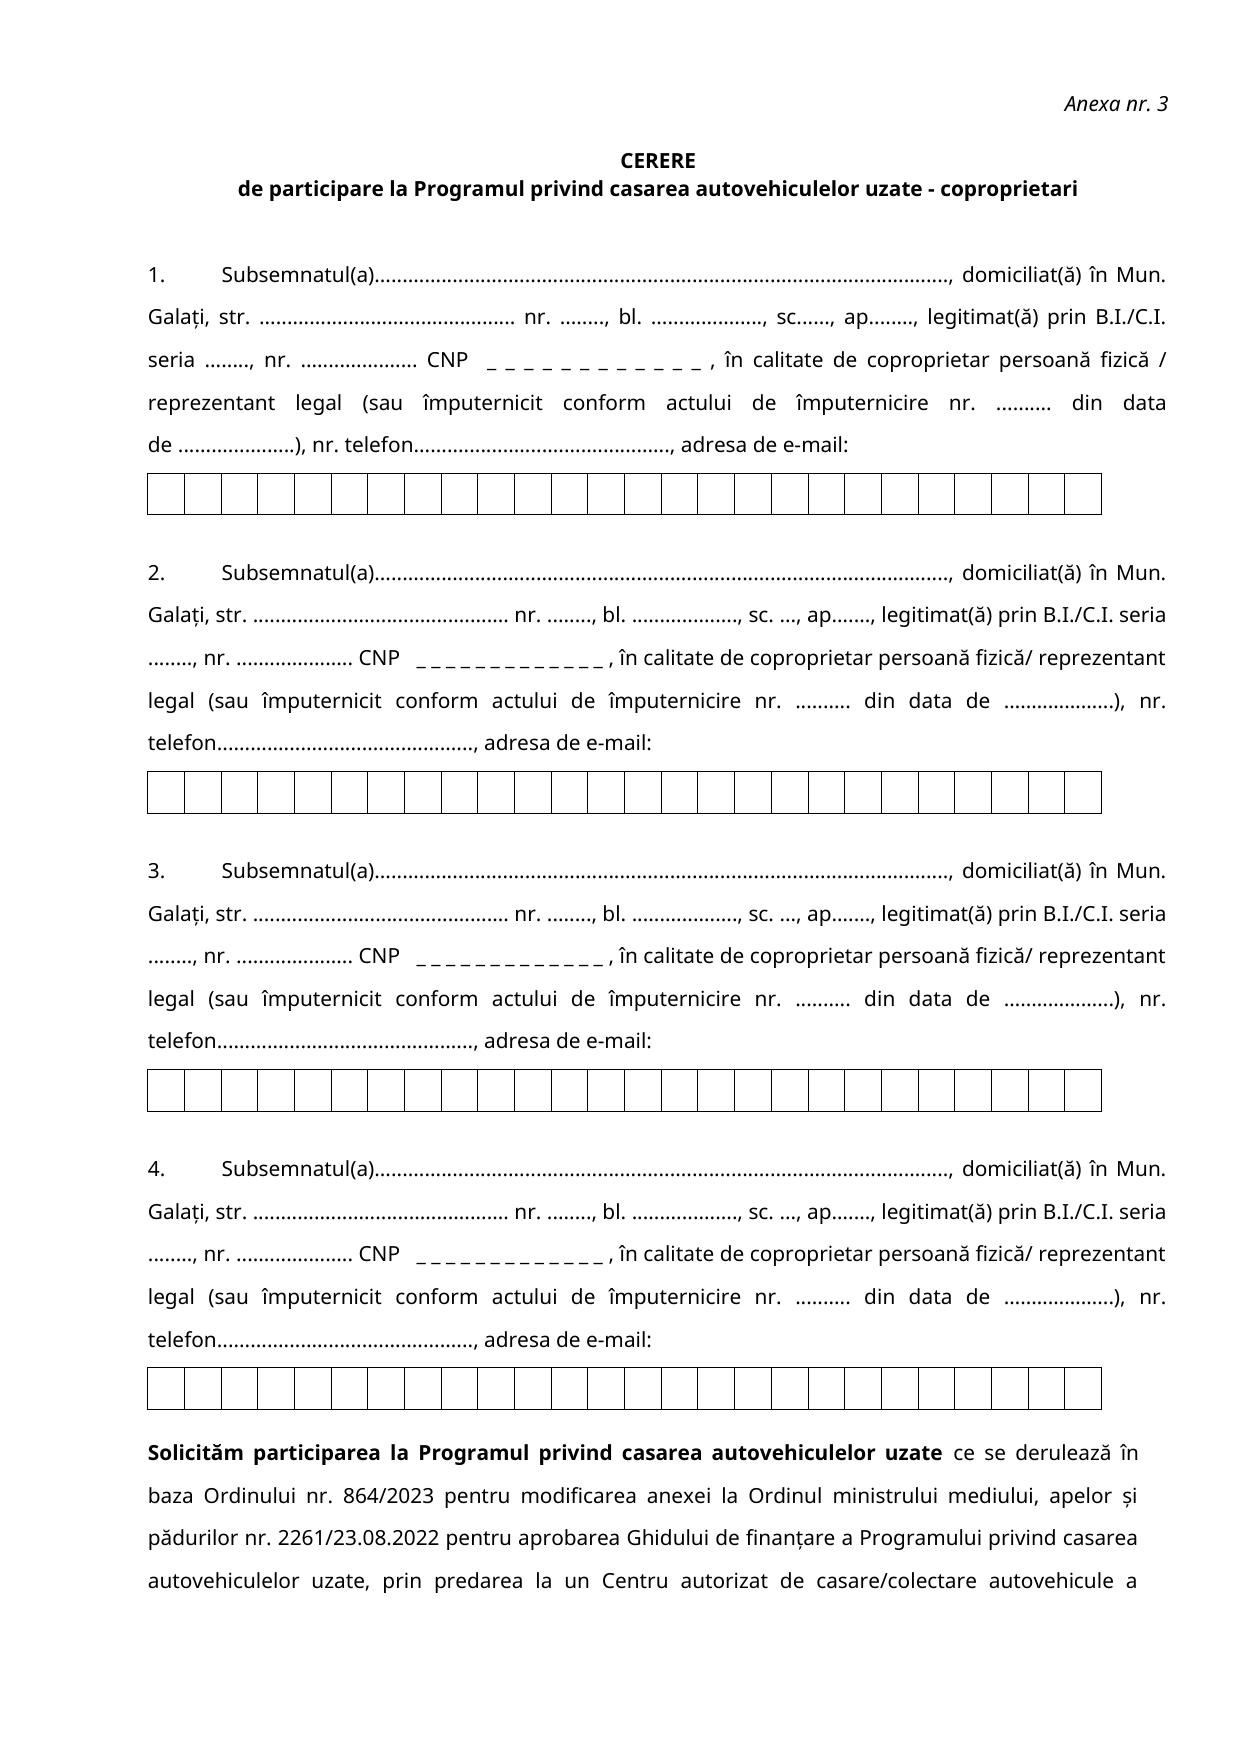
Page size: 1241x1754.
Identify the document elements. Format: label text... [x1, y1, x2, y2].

table_header [368, 1070, 404, 1111]
table_header [772, 1070, 808, 1111]
table_header [478, 474, 514, 514]
table_header [992, 474, 1028, 514]
table_header [185, 1070, 221, 1111]
table_header [442, 1368, 477, 1409]
table_header [258, 1368, 294, 1409]
table_header [478, 1368, 514, 1409]
table_header [368, 1368, 404, 1409]
table_header [845, 1070, 881, 1111]
list Subsemnatul(a)......................................................................................................., domiciliat(ă) în Mun. Galați, str. .............................................. nr. ........, bl. ..................., sc. ..., ap…...., legitimat(ă) prin B.I./C.I. seria ........, nr. ..................... CNP _ _ _ _ _ _ _ _ _ _ _ _ _ , în calitate de coproprietar persoană fizică/ reprezentant legal (sau împuternicit conform actului de împuternicire nr. .......... din data de …..…………...), nr. telefon.............................................., adresa de e-mail: [148, 558, 1168, 757]
table_header [809, 1368, 844, 1409]
table_header [405, 474, 441, 514]
table_header [148, 1368, 184, 1409]
table_header [405, 772, 441, 812]
table_header [735, 772, 771, 812]
table_header [515, 772, 551, 812]
table_header [1029, 1070, 1064, 1111]
table_header [845, 1368, 881, 1409]
table_header [442, 474, 477, 514]
table_header [185, 474, 221, 514]
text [148, 1438, 1139, 1594]
table_header [478, 772, 514, 812]
table_header [845, 772, 881, 812]
table_header [405, 1070, 441, 1111]
table_header [992, 772, 1028, 812]
table_header [662, 474, 697, 514]
table_header [1029, 772, 1064, 812]
list Subsemnatul(a)......................................................................................................., domiciliat(ă) în Mun. Galați, str. .............................................. nr. ........, bl. ...................., sc......, ap........, legitimat(ă) prin B.I./C.I. seria ........, nr. ..................... CNP _ _ _ _ _ _ _ _ _ _ _ _ , în calitate de coproprietar persoană fizică / reprezentant legal (sau împuternicit conform actului de împuternicire nr. .......... din data de .....................), nr. telefon.............................................., adresa de e-mail: [148, 260, 1168, 459]
table_header [662, 772, 697, 812]
table_header [625, 1368, 661, 1409]
table_header [148, 474, 184, 514]
table_header [588, 1070, 624, 1111]
table_header [955, 772, 991, 812]
table_header [845, 474, 881, 514]
table_header [1065, 772, 1101, 812]
table_header [809, 1070, 844, 1111]
text de participare la Programul privind casarea autovehiculelor uzate - coproprietari [148, 174, 1168, 203]
table_header [295, 772, 331, 812]
table_header [1029, 474, 1064, 514]
table_header [919, 1368, 954, 1409]
table_header [515, 1070, 551, 1111]
table_header [222, 1368, 257, 1409]
table_header [809, 772, 844, 812]
table_header [332, 772, 367, 812]
table_header [625, 772, 661, 812]
table_header [992, 1368, 1028, 1409]
table_header [405, 1368, 441, 1409]
table_header [882, 474, 918, 514]
table_header [772, 474, 808, 514]
table_header [332, 1368, 367, 1409]
table_header [955, 474, 991, 514]
table_header [515, 1368, 551, 1409]
table_header [552, 1070, 587, 1111]
table_header [222, 1070, 257, 1111]
table_header [258, 474, 294, 514]
table_header [698, 1368, 734, 1409]
table_header [919, 772, 954, 812]
table_header [735, 1070, 771, 1111]
table_header [662, 1070, 697, 1111]
table_header [478, 1070, 514, 1111]
table_header [625, 1070, 661, 1111]
table_header [1065, 1368, 1101, 1409]
table_header [185, 1368, 221, 1409]
text CERERE [148, 146, 1168, 174]
table_header [919, 1070, 954, 1111]
table_header [698, 772, 734, 812]
table_header [698, 474, 734, 514]
table_header [552, 772, 587, 812]
table_header [809, 474, 844, 514]
table_header [185, 772, 221, 812]
table_header [368, 474, 404, 514]
table_header [882, 1070, 918, 1111]
table_header [552, 1368, 587, 1409]
table_header [772, 1368, 808, 1409]
table_header [735, 474, 771, 514]
table_header [882, 1368, 918, 1409]
table_header [222, 474, 257, 514]
table_header [588, 772, 624, 812]
table_header [698, 1070, 734, 1111]
table_header [148, 772, 184, 812]
table_header [295, 1368, 331, 1409]
table_header [368, 772, 404, 812]
table_header [552, 474, 587, 514]
table_header [222, 772, 257, 812]
table_header [332, 474, 367, 514]
list Subsemnatul(a)......................................................................................................., domiciliat(ă) în Mun. Galați, str. .............................................. nr. ........, bl. ..................., sc. ..., ap…...., legitimat(ă) prin B.I./C.I. seria ........, nr. ..................... CNP _ _ _ _ _ _ _ _ _ _ _ _ _ , în calitate de coproprietar persoană fizică/ reprezentant legal (sau împuternicit conform actului de împuternicire nr. .......... din data de …..…………...), nr. telefon.............................................., adresa de e-mail: [148, 856, 1168, 1055]
table_header [258, 1070, 294, 1111]
table_header [992, 1070, 1028, 1111]
table_header [919, 474, 954, 514]
table_header [295, 474, 331, 514]
table_header [295, 1070, 331, 1111]
table_header [442, 1070, 477, 1111]
table_header [882, 772, 918, 812]
table_header [955, 1368, 991, 1409]
table_header [442, 772, 477, 812]
table_header [515, 474, 551, 514]
table_header [735, 1368, 771, 1409]
table_header [332, 1070, 367, 1111]
table_header [662, 1368, 697, 1409]
table_header [772, 772, 808, 812]
table_header [955, 1070, 991, 1111]
text Anexa nr. 3 [148, 89, 1168, 118]
table_header [1029, 1368, 1064, 1409]
table_header [1065, 1070, 1101, 1111]
list Subsemnatul(a)......................................................................................................., domiciliat(ă) în Mun. Galați, str. .............................................. nr. ........, bl. ..................., sc. ..., ap…...., legitimat(ă) prin B.I./C.I. seria ........, nr. ..................... CNP _ _ _ _ _ _ _ _ _ _ _ _ _ , în calitate de coproprietar persoană fizică/ reprezentant legal (sau împuternicit conform actului de împuternicire nr. .......... din data de …..…………...), nr. telefon.............................................., adresa de e-mail: [148, 1154, 1168, 1353]
table_header [588, 1368, 624, 1409]
table_header [588, 474, 624, 514]
table_header [625, 474, 661, 514]
table_header [148, 1070, 184, 1111]
table_header [1065, 474, 1101, 514]
table_header [258, 772, 294, 812]
